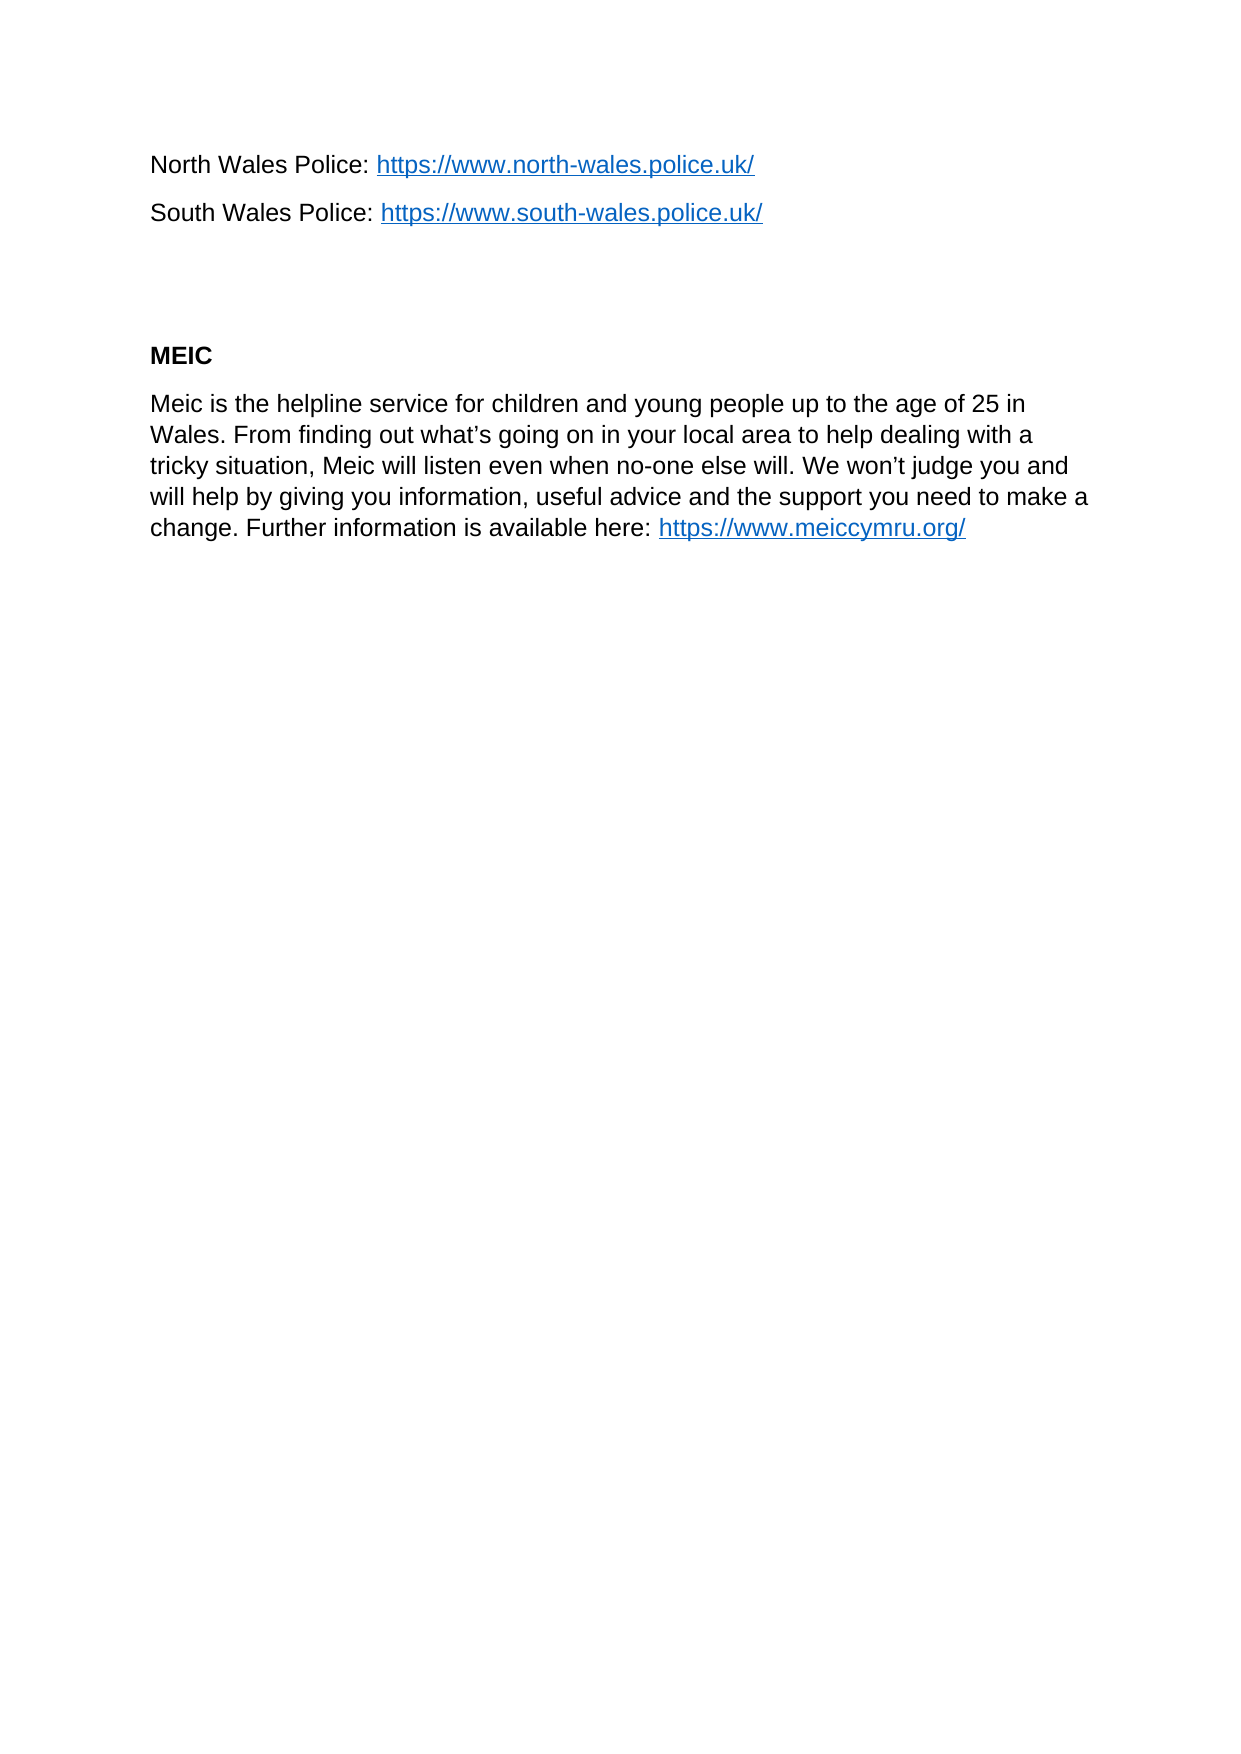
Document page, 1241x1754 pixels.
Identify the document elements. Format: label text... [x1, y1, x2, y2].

text MEIC [150, 341, 1090, 369]
text Meic is the helpline service for children and young people up to the age of 25 in Wales. From finding out what’s going on in your local area to help dealing with a tricky situation, Meic will listen even when no-one else will. We won’t judge you and will help by giving you information, useful advice and the support you need to make a change. Further information is available here: https://www.meiccymru.org/ [150, 388, 1090, 541]
text South Wales Police: https://www.south-wales.police.uk/ [150, 198, 1090, 226]
text North Wales Police: https://www.north-wales.police.uk/ [150, 150, 1090, 179]
